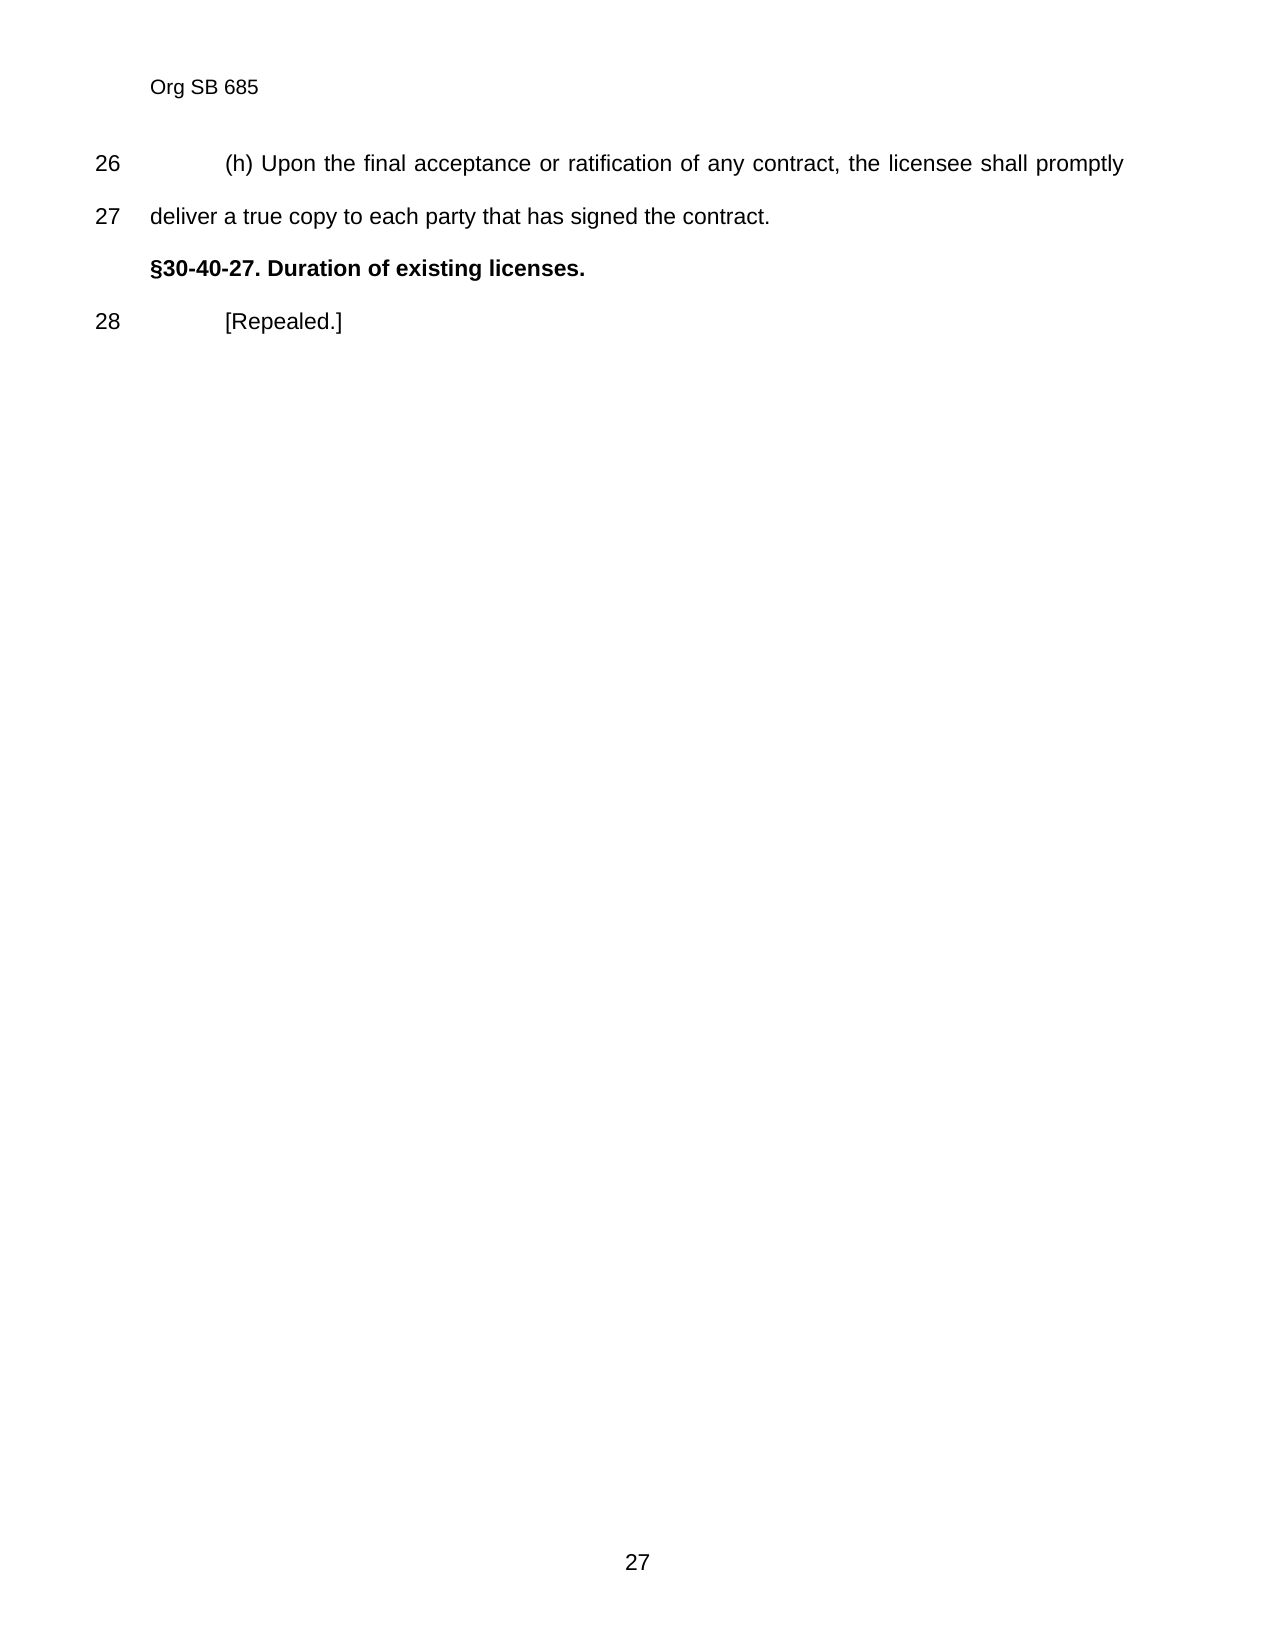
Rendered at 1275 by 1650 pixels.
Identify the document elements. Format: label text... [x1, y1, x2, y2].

subtitle §30-40-27. Duration of existing licenses. [150, 255, 1125, 282]
text [Repealed.] [150, 308, 1125, 334]
text (h) Upon the final acceptance or ratification of any contract, the licensee shall promptly deliver a true copy to each party that has signed the contract. [150, 150, 1125, 229]
